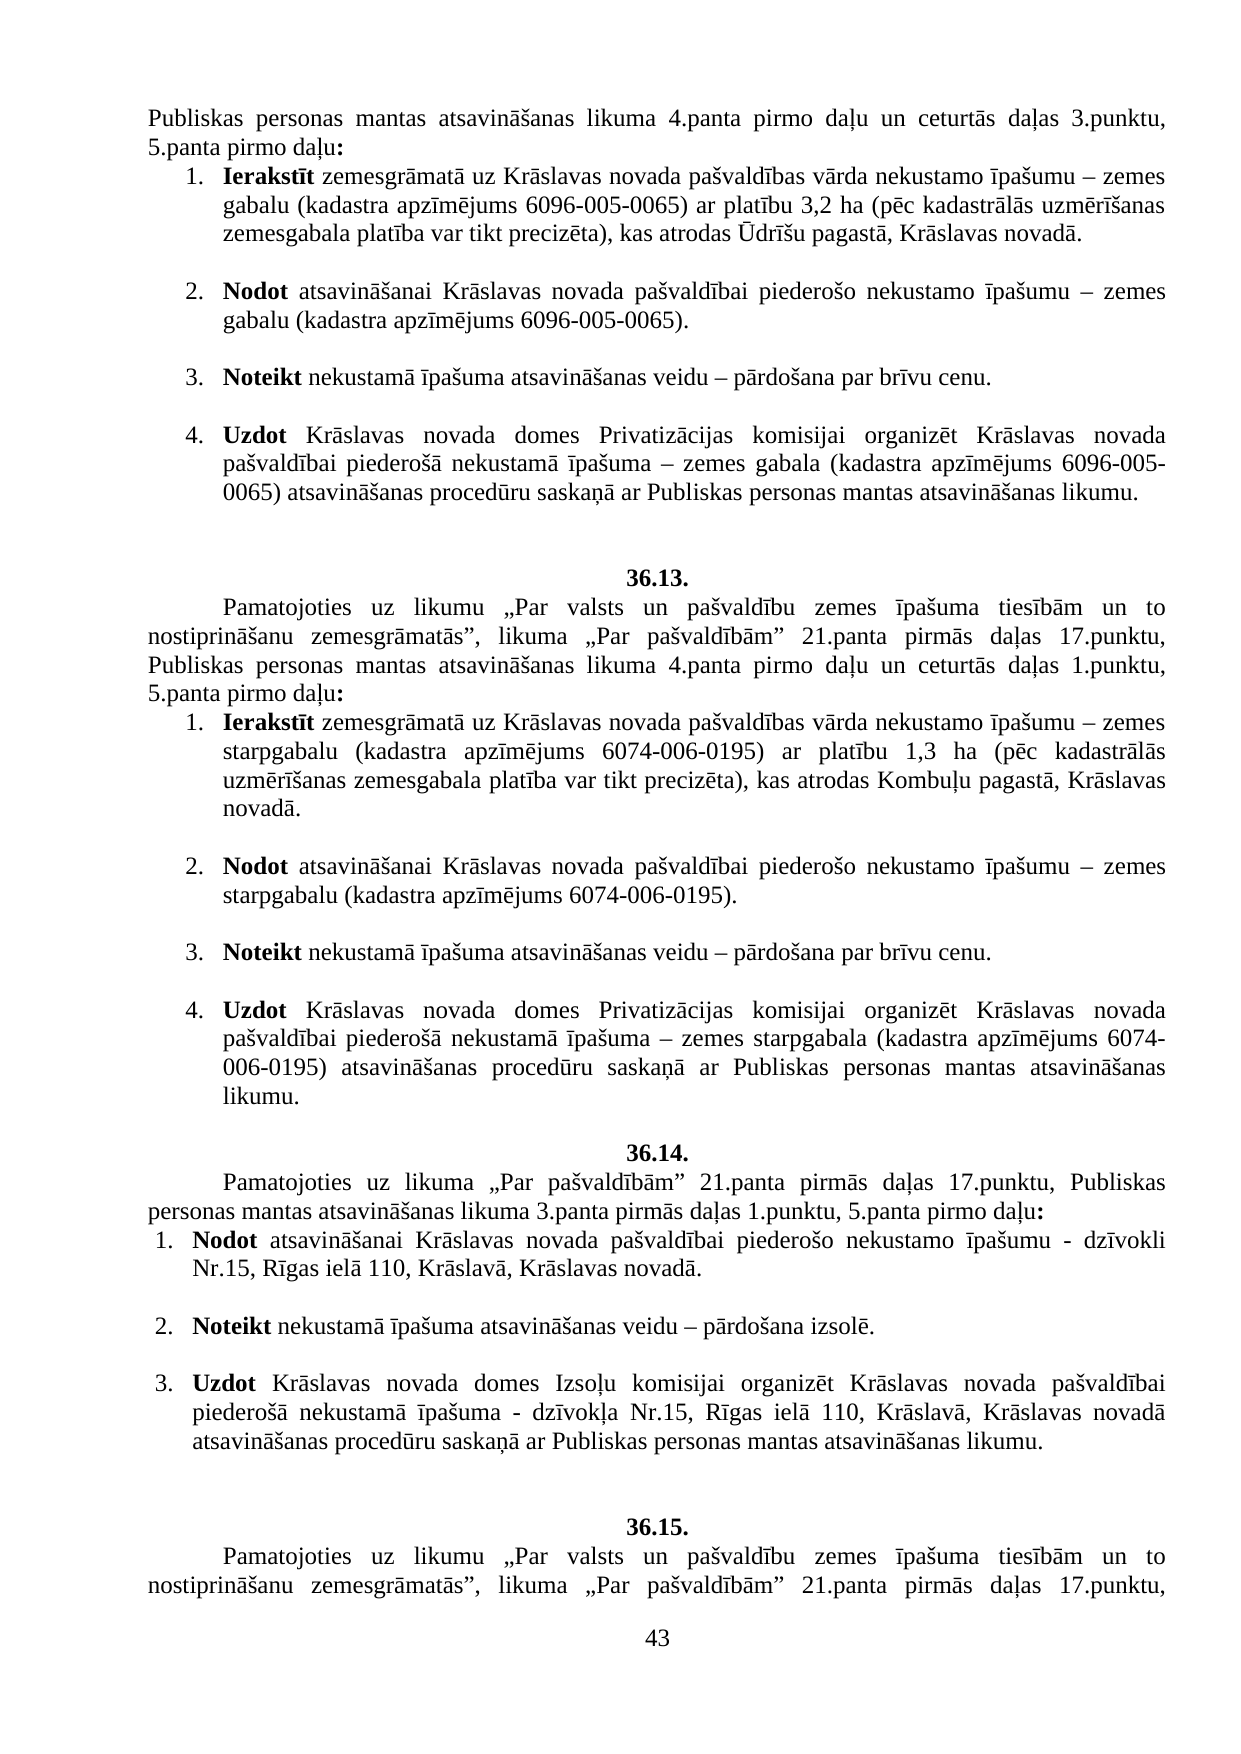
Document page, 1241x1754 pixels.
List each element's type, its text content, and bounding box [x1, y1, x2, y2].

list Ierakstīt zemesgrāmatā uz Krāslavas novada pašvaldības vārda nekustamo īpašumu – zemes gabalu (kadastra apzīmējums 6096-005-0065) ar platību 3,2 ha (pēc kadastrālās uzmērīšanas zemesgabala platība var tikt precizēta), kas atrodas Ūdrīšu pagastā, Krāslavas novadā. [185, 161, 1167, 247]
list Noteikt nekustamā īpašuma atsavināšanas veidu – pārdošana par brīvu cenu. [185, 937, 1167, 966]
list Nodot atsavināšanai Krāslavas novada pašvaldībai piederošo nekustamo īpašumu - dzīvokli Nr.15, Rīgas ielā 110, Krāslavā, Krāslavas novadā. [154, 1225, 1167, 1282]
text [148, 1541, 1167, 1598]
text 36.14. [148, 1138, 1167, 1167]
list Noteikt nekustamā īpašuma atsavināšanas veidu – pārdošana par brīvu cenu. [185, 362, 1167, 391]
list Ierakstīt zemesgrāmatā uz Krāslavas novada pašvaldības vārda nekustamo īpašumu – zemes starpgabalu (kadastra apzīmējums 6074-006-0195) ar platību 1,3 ha (pēc kadastrālās uzmērīšanas zemesgabala platība var tikt precizēta), kas atrodas Kombuļu pagastā, Krāslavas novadā. [185, 707, 1167, 822]
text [148, 103, 1167, 161]
text Pamatojoties uz likumu „Par valsts un pašvaldību zemes īpašuma tiesībām un to nostiprināšanu zemesgrāmatās”, likuma „Par pašvaldībām” 21.panta pirmās daļas 17.punktu, Publiskas personas mantas atsavināšanas likuma 4.panta pirmo daļu un ceturtās daļas 1.punktu, 5.panta pirmo daļu: [148, 592, 1167, 707]
text Pamatojoties uz likuma „Par pašvaldībām” 21.panta pirmās daļas 17.punktu, Publiskas personas mantas atsavināšanas likuma 3.panta pirmās daļas 1.punktu, 5.panta pirmo daļu: [148, 1167, 1167, 1225]
text 36.13. [148, 563, 1167, 592]
list Noteikt nekustamā īpašuma atsavināšanas veidu – pārdošana izsolē. [154, 1311, 1167, 1340]
text 36.15. [148, 1512, 1167, 1541]
list Uzdot Krāslavas novada domes Izsoļu komisijai organizēt Krāslavas novada pašvaldībai piederošā nekustamā īpašuma - dzīvokļa Nr.15, Rīgas ielā 110, Krāslavā, Krāslavas novadā atsavināšanas procedūru saskaņā ar Publiskas personas mantas atsavināšanas likumu. [154, 1368, 1167, 1455]
list Uzdot Krāslavas novada domes Privatizācijas komisijai organizēt Krāslavas novada pašvaldībai piederošā nekustamā īpašuma – zemes gabala (kadastra apzīmējums 6096-005-0065) atsavināšanas procedūru saskaņā ar Publiskas personas mantas atsavināšanas likumu. [185, 420, 1167, 506]
list Nodot atsavināšanai Krāslavas novada pašvaldībai piederošo nekustamo īpašumu – zemes starpgabalu (kadastra apzīmējums 6074-006-0195). [185, 851, 1167, 908]
list Nodot atsavināšanai Krāslavas novada pašvaldībai piederošo nekustamo īpašumu – zemes gabalu (kadastra apzīmējums 6096-005-0065). [185, 276, 1167, 333]
list Uzdot Krāslavas novada domes Privatizācijas komisijai organizēt Krāslavas novada pašvaldībai piederošā nekustamā īpašuma – zemes starpgabala (kadastra apzīmējums 6074-006-0195) atsavināšanas procedūru saskaņā ar Publiskas personas mantas atsavināšanas likumu. [185, 995, 1167, 1110]
